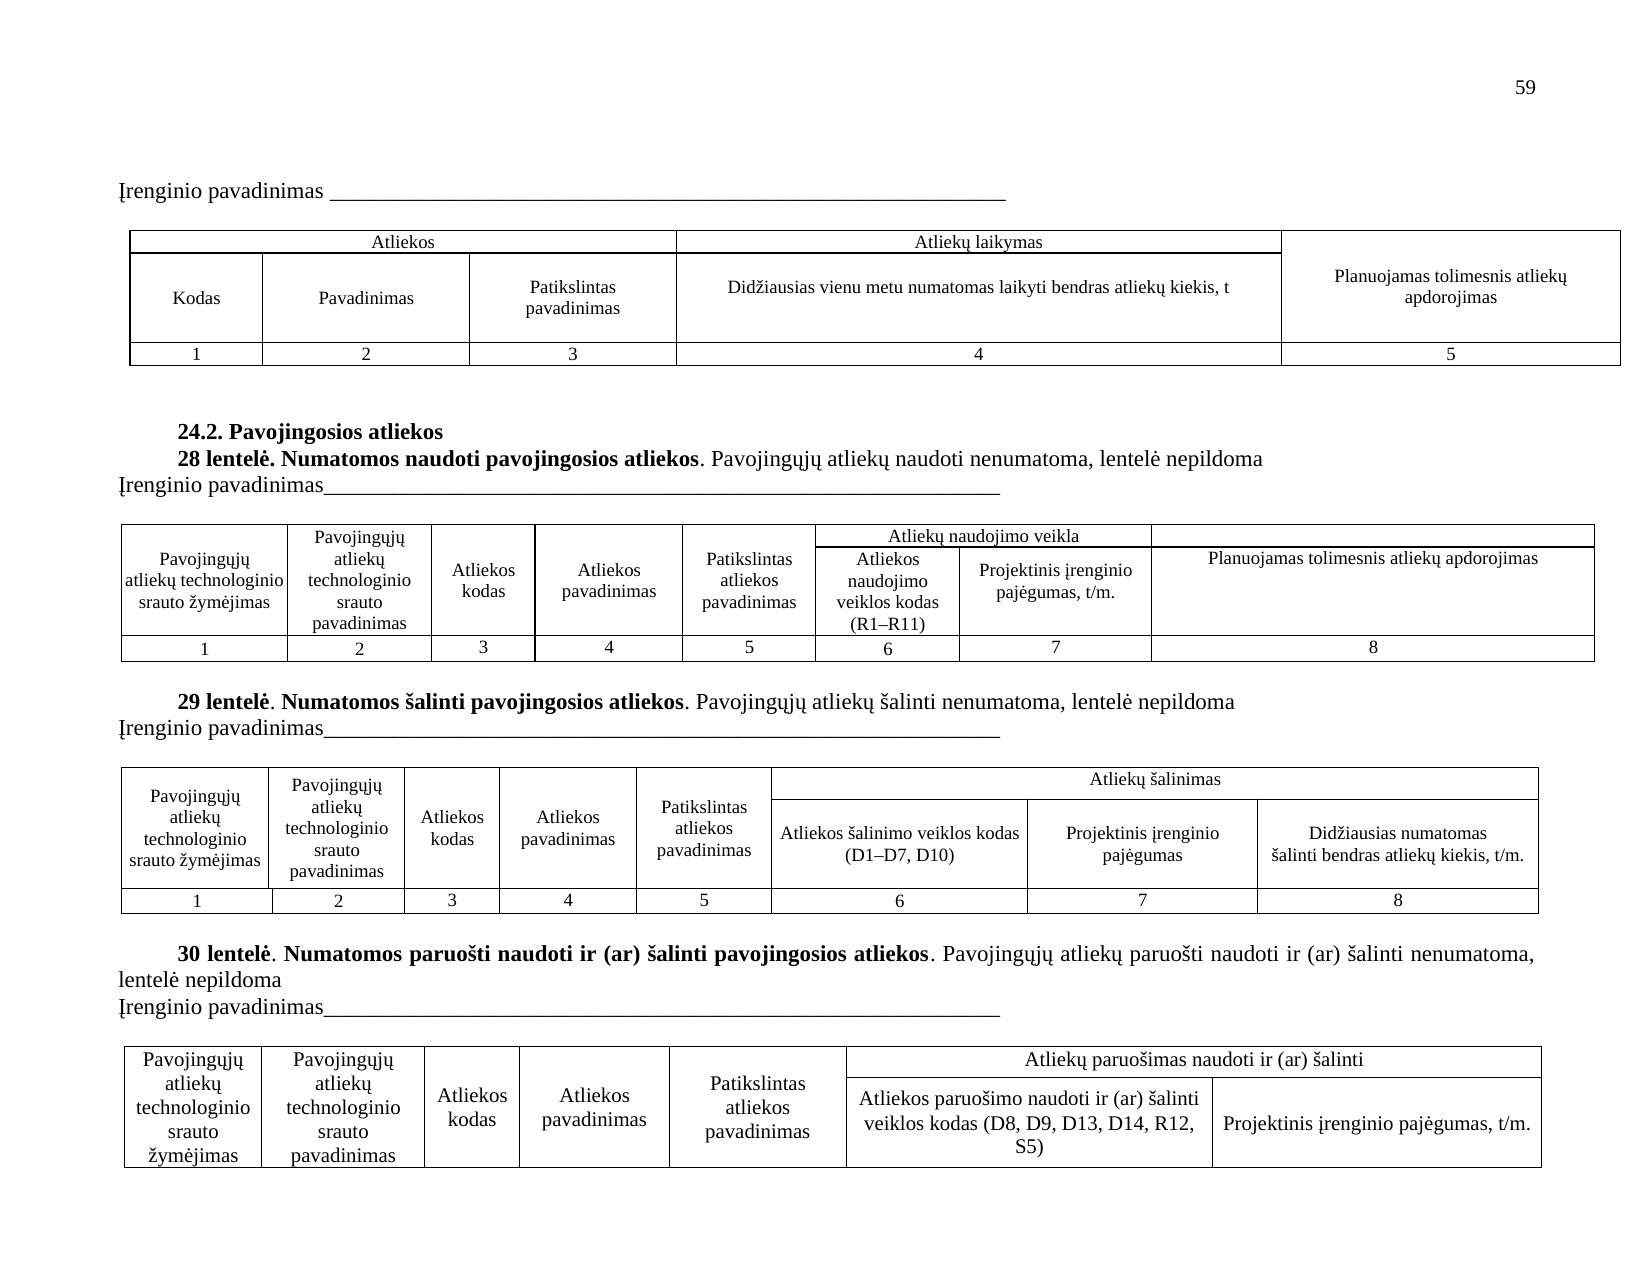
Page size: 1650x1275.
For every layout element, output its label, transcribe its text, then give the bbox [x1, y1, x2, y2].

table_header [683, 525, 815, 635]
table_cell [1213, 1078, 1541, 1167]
text 24.2. Pavojingosios atliekos [118, 418, 1536, 445]
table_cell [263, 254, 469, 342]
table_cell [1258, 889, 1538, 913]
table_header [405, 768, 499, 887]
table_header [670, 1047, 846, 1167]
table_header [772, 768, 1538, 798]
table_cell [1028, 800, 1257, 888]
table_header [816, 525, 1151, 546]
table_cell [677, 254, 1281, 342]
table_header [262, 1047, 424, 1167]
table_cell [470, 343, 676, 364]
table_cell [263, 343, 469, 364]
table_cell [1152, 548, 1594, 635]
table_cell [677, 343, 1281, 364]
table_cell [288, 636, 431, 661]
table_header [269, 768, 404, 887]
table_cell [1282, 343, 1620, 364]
text Įrenginio pavadinimas [118, 471, 1536, 497]
text Įrenginio pavadinimas [118, 177, 1536, 203]
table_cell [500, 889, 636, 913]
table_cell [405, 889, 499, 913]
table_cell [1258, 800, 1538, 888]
text Įrenginio pavadinimas [118, 714, 1536, 741]
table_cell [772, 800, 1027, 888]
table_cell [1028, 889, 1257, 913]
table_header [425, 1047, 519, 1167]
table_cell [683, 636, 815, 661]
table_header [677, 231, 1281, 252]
text 28 lentelė. Numatomos naudoti pavojingosios atliekos. Pavojingųjų atliekų naudoti nenumatoma, lentelė nepildoma [118, 445, 1536, 471]
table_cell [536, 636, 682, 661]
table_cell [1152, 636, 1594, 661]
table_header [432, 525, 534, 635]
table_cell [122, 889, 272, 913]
text 30 lentelė. Numatomos paruošti naudoti ir (ar) šalinti pavojingosios atliekos. Pavojingųjų atliekų paruošti naudoti ir (ar) šalinti nenumatoma, lentelė nepildoma [118, 940, 1536, 993]
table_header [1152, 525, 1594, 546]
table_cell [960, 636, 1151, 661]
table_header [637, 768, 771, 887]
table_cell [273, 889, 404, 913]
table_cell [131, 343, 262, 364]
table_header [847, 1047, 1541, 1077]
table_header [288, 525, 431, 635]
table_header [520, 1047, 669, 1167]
text Įrenginio pavadinimas [118, 993, 1536, 1019]
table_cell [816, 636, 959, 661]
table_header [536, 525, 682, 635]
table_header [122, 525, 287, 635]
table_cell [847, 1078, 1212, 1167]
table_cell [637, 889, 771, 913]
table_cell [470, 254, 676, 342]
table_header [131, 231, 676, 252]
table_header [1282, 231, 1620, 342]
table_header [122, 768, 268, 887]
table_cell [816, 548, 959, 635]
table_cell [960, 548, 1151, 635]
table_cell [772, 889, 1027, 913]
text 29 lentelė. Numatomos šalinti pavojingosios atliekos. Pavojingųjų atliekų šalinti nenumatoma, lentelė nepildoma [118, 688, 1536, 714]
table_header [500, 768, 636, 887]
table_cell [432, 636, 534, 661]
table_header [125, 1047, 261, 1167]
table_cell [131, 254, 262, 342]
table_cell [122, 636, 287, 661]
